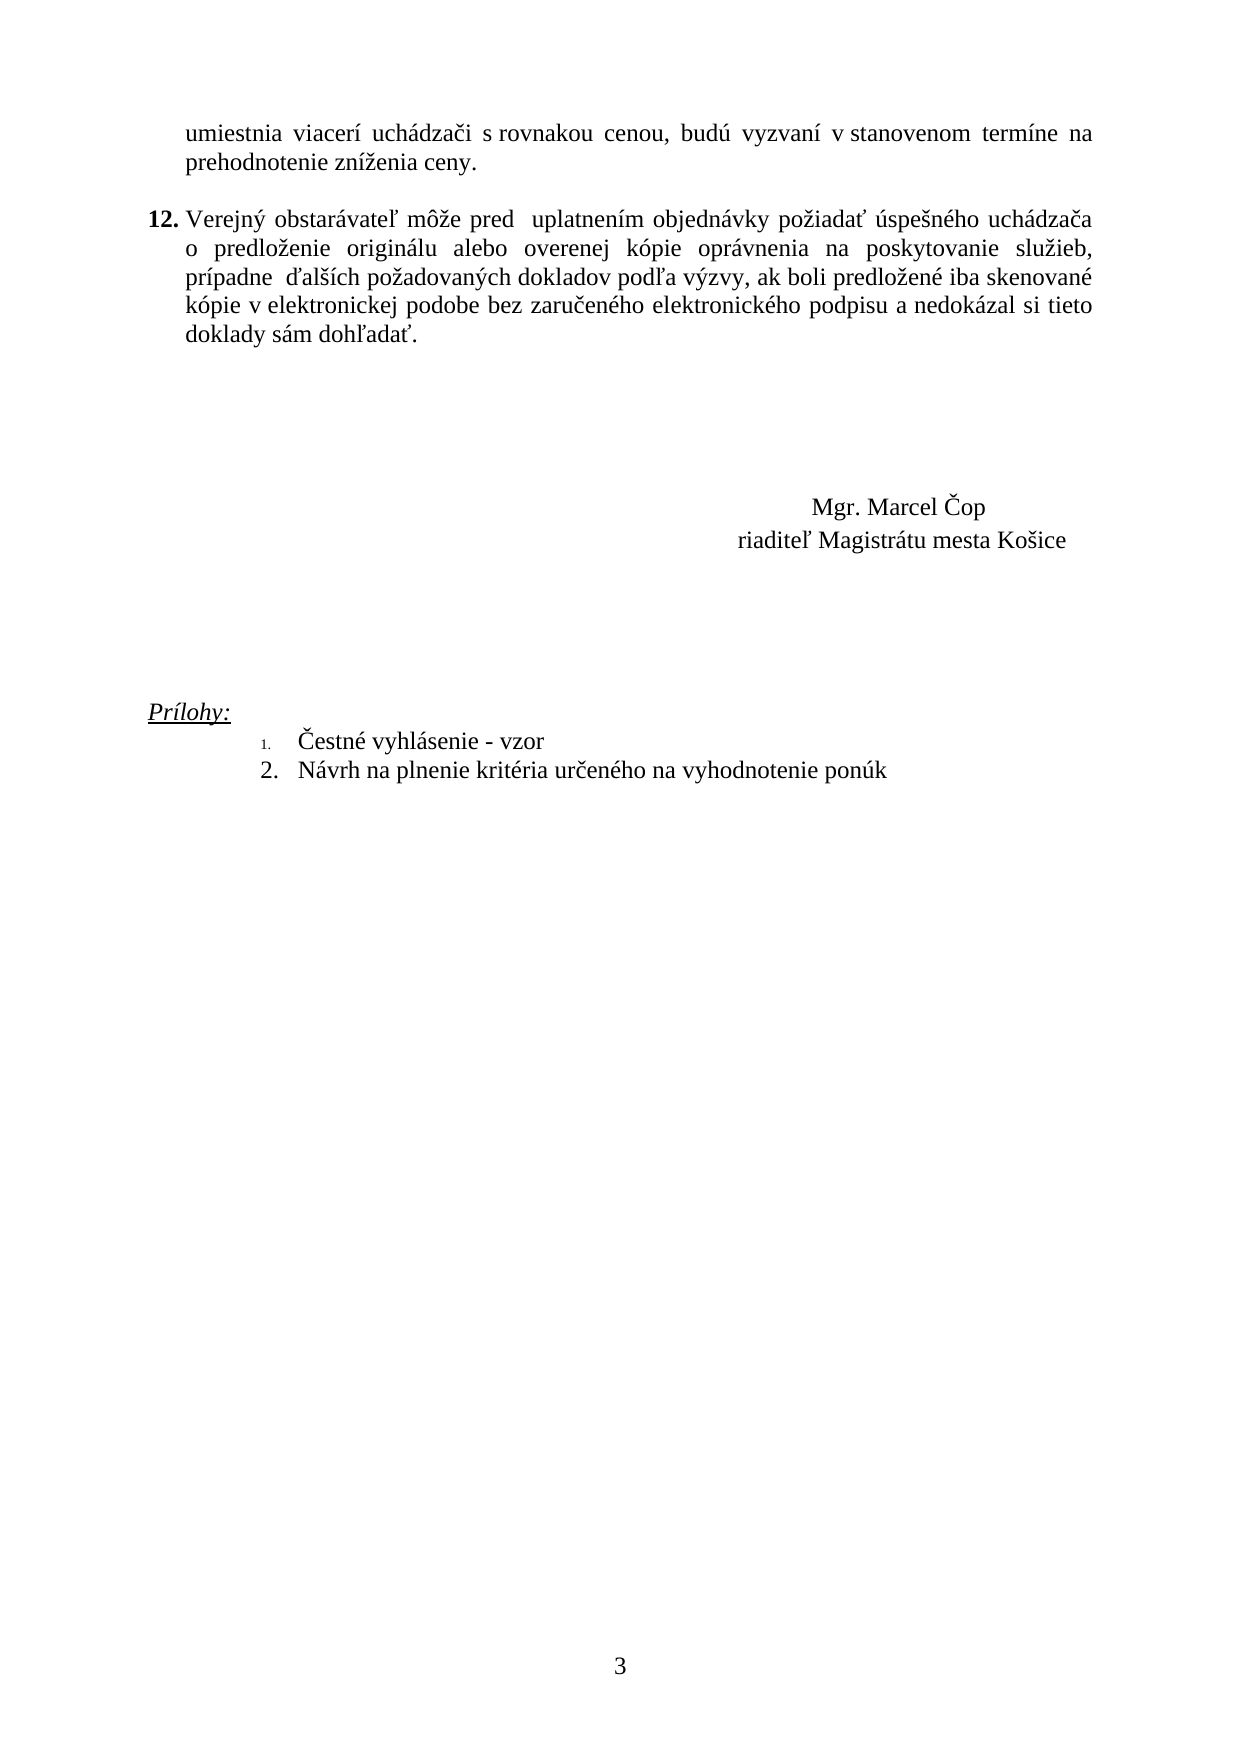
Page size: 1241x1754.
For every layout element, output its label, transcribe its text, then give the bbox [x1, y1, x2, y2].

text riaditeľ Magistrátu mesta Košice [148, 525, 1093, 554]
text Mgr. Marcel Čop [148, 492, 1093, 521]
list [185, 118, 1093, 176]
list Návrh na plnenie kritéria určeného na vyhodnotenie ponúk [260, 755, 1093, 784]
text Prílohy: [148, 697, 1093, 726]
list Čestné vyhlásenie - vzor [260, 726, 1093, 755]
list Verejný obstarávateľ môže pred uplatnením objednávky požiadať úspešného uchádzača o predloženie originálu alebo overenej kópie oprávnenia na poskytovanie služieb, prípadne ďalších požadovaných dokladov podľa výzvy, ak boli predložené iba skenované kópie v elektronickej podobe bez zaručeného elektronického podpisu a nedokázal si tieto doklady sám dohľadať. [148, 204, 1093, 348]
